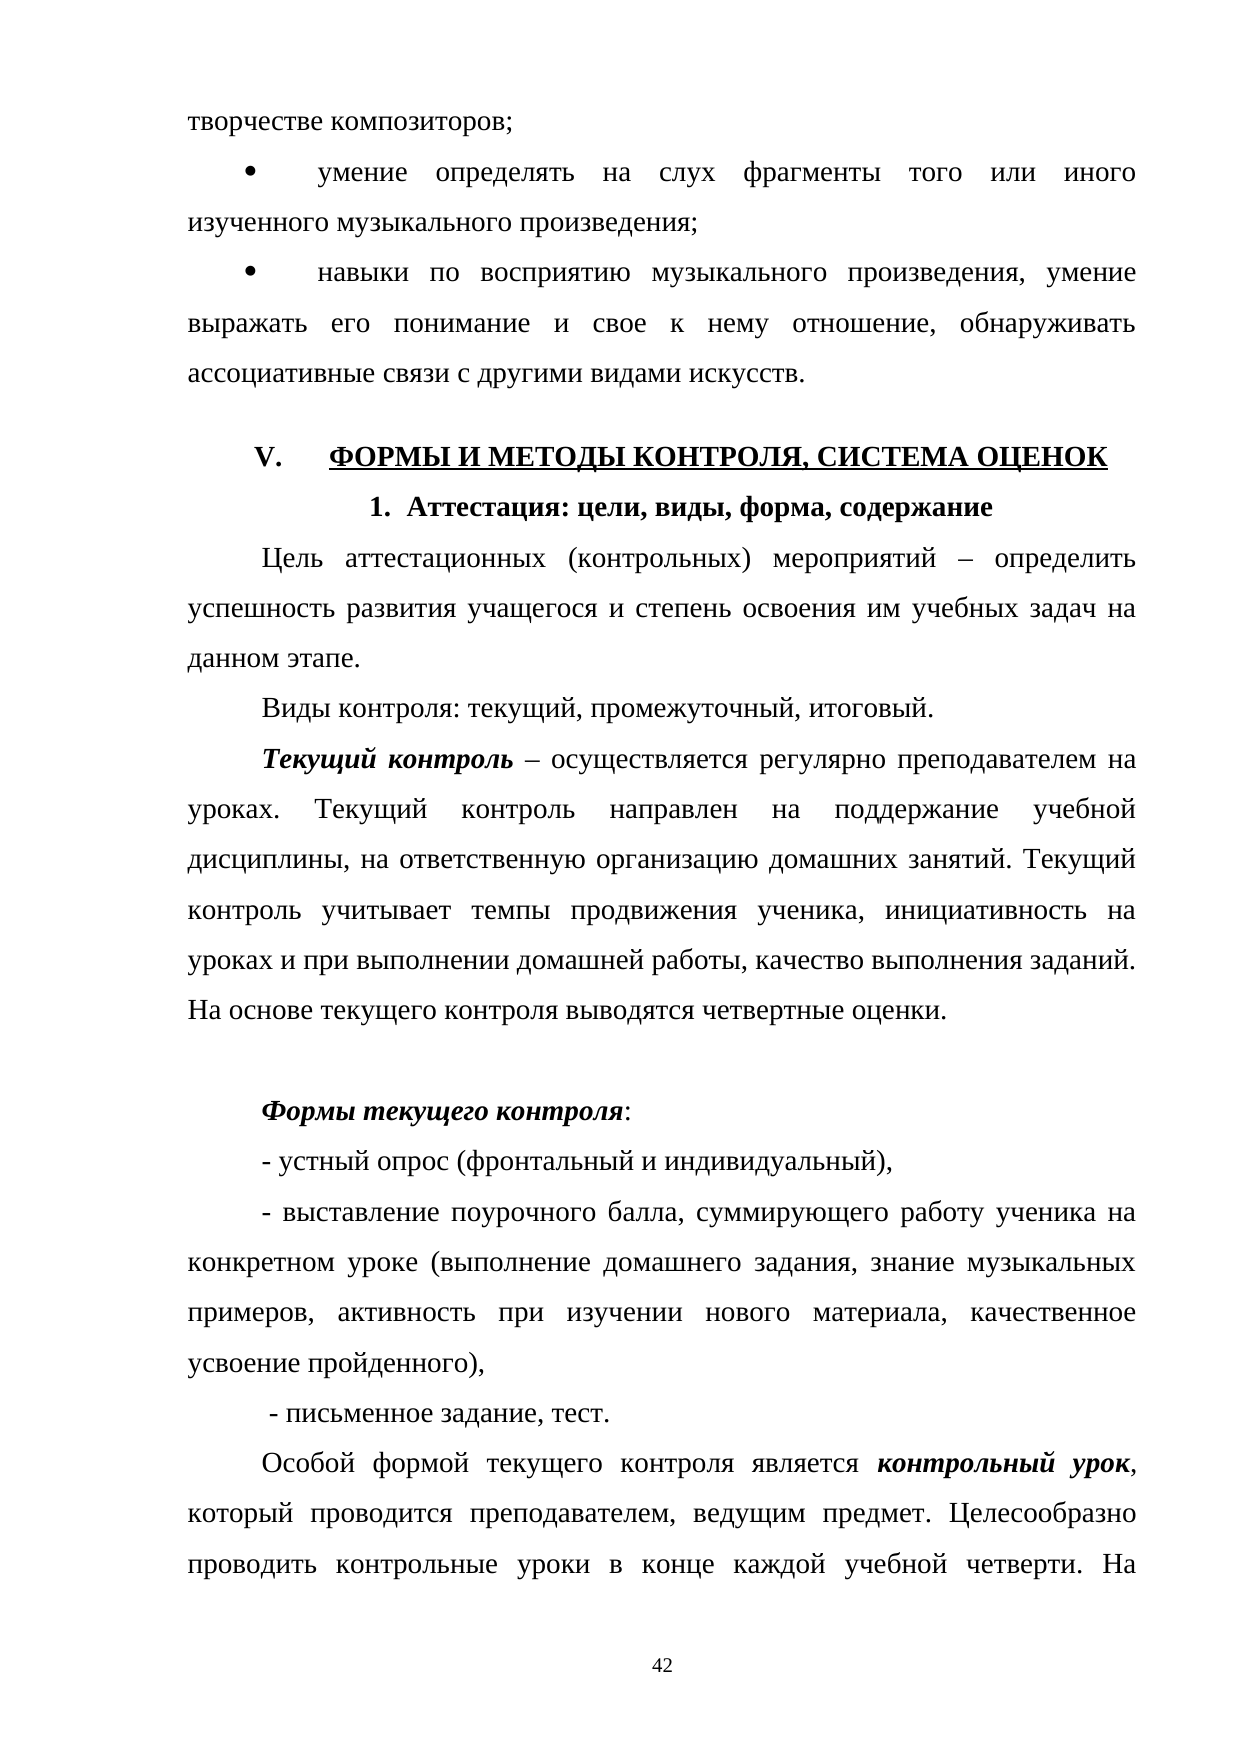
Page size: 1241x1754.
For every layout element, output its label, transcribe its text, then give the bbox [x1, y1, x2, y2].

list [187, 103, 1137, 137]
text Цель аттестационных (контрольных) мероприятий – определить успешность развития учащегося и степень освоения им учебных задач на данном этапе. [187, 540, 1137, 674]
list навыки по восприятию музыкального произведения, умение выражать его понимание и свое к нему отношение, обнаруживать ассоциативные связи с другими видами искусств. [187, 254, 1137, 389]
list Аттестация: цели, виды, форма, содержание [225, 489, 1137, 523]
text - письменное задание, тест. [187, 1395, 1137, 1428]
text Формы текущего контроля: [187, 1093, 1137, 1127]
text - выставление поурочного балла, суммирующего работу ученика на конкретном уроке (выполнение домашнего задания, знание музыкальных примеров, активность при изучении нового материала, качественное усвоение пройденного), [187, 1194, 1137, 1378]
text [187, 1445, 1137, 1579]
text - устный опрос (фронтальный и индивидуальный), [187, 1143, 1137, 1177]
list умение определять на слух фрагменты того или иного изученного музыкального произведения; [187, 154, 1137, 238]
text Текущий контроль – осуществляется регулярно преподавателем на уроках. Текущий контроль направлен на поддержание учебной дисциплины, на ответственную организацию домашних занятий. Текущий контроль учитывает темпы продвижения ученика, инициативность на уроках и при выполнении домашней работы, качество выполнения заданий. На основе текущего контроля выводятся четвертные оценки. [187, 741, 1137, 1026]
text Виды контроля: текущий, промежуточный, итоговый. [187, 691, 1137, 724]
list ФОРМЫ И МЕТОДЫ КОНТРОЛЯ, СИСТЕМА ОЦЕНОК [225, 439, 1137, 473]
